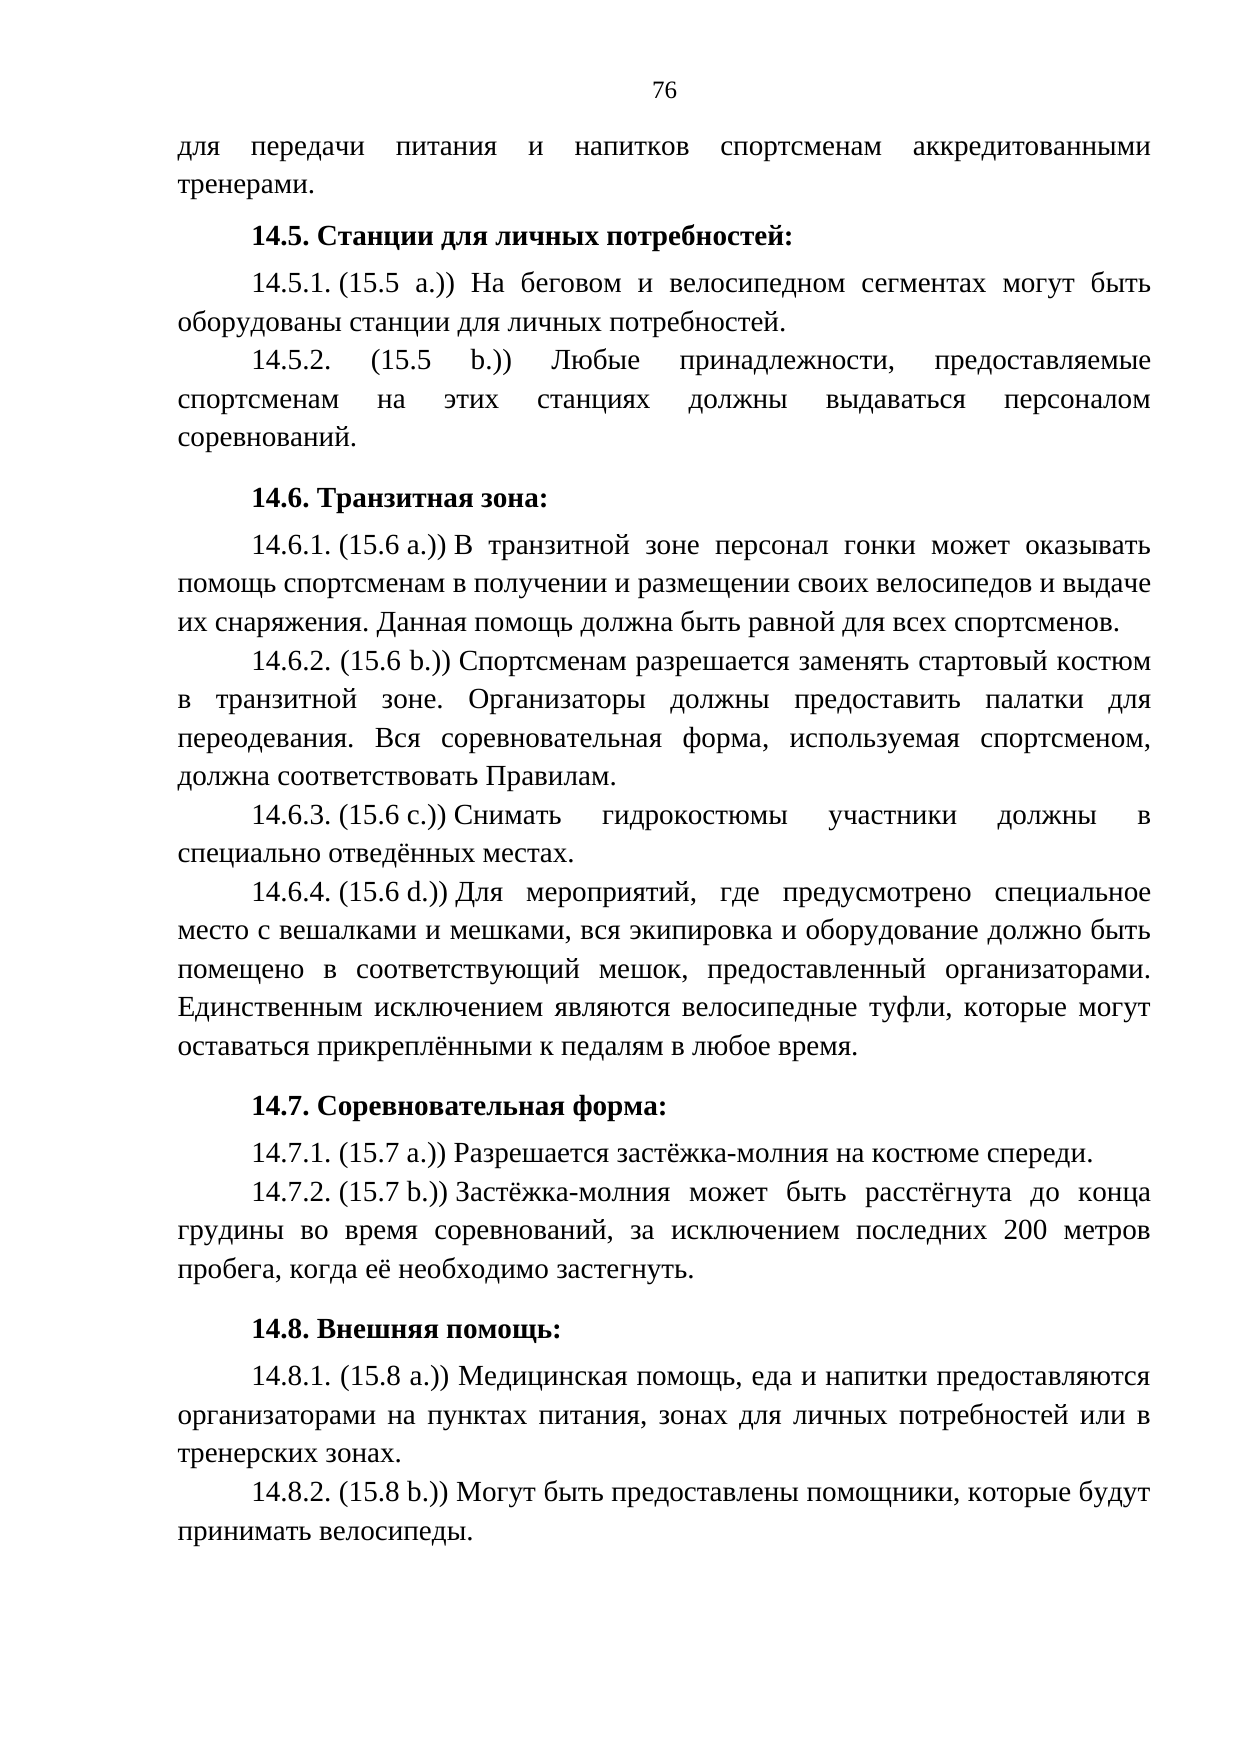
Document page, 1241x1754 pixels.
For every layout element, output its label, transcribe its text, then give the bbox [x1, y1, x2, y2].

text 14.6.3. (15.6 с.)) Снимать гидрокостюмы участники должны в специально отведённых местах. [177, 797, 1152, 869]
text 14.5. Станции для личных потребностей: [177, 218, 1152, 252]
text 14.7. Соревновательная форма: [177, 1088, 1152, 1122]
text 14.8.1. (15.8 a.)) Медицинская помощь, еда и напитки предоставляются организаторами на пунктах питания, зонах для личных потребностей или в тренерских зонах. [177, 1358, 1152, 1469]
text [177, 128, 1152, 200]
text 14.6.1. (15.6 a.)) В транзитной зоне персонал гонки может оказывать помощь спортсменам в получении и размещении своих велосипедов и выдаче их снаряжения. Данная помощь должна быть равной для всех спортсменов. [177, 527, 1152, 638]
text 14.8.2. (15.8 b.)) Могут быть предоставлены помощники, которые будут принимать велосипеды. [177, 1474, 1152, 1546]
text 14.8. Внешняя помощь: [251, 1312, 1152, 1345]
text 14.7.2. (15.7 b.)) Застёжка-молния может быть расстёгнута до конца грудины во время соревнований, за исключением последних 200 метров пробега, когда её необходимо застегнуть. [177, 1174, 1152, 1284]
text 14.6. Транзитная зона: [177, 480, 1152, 514]
text 14.5.2. (15.5 b.)) Любые принадлежности, предоставляемые спортсменам на этих станциях должны выдаваться персоналом соревнований. [177, 342, 1152, 453]
text 14.6.4. (15.6 d.)) Для мероприятий, где предусмотрено специальное место с вешалками и мешками, вся экипировка и оборудование должно быть помещено в соответствующий мешок, предоставленный организаторами. Единственным исключением являются велосипедные туфли, которые могут оставаться прикреплёнными к педалям в любое время. [177, 874, 1152, 1062]
text 14.7.1. (15.7 a.)) Разрешается застёжка-молния на костюме спереди. [177, 1135, 1152, 1169]
text 14.6.2. (15.6 b.)) Спортсменам разрешается заменять стартовый костюм в транзитной зоне. Организаторы должны предоставить палатки для переодевания. Вся соревновательная форма, используемая спортсменом, должна соответствовать Правилам. [177, 643, 1152, 792]
text 14.5.1. (15.5 a.)) На беговом и велосипедном сегментах могут быть оборудованы станции для личных потребностей. [177, 265, 1152, 337]
